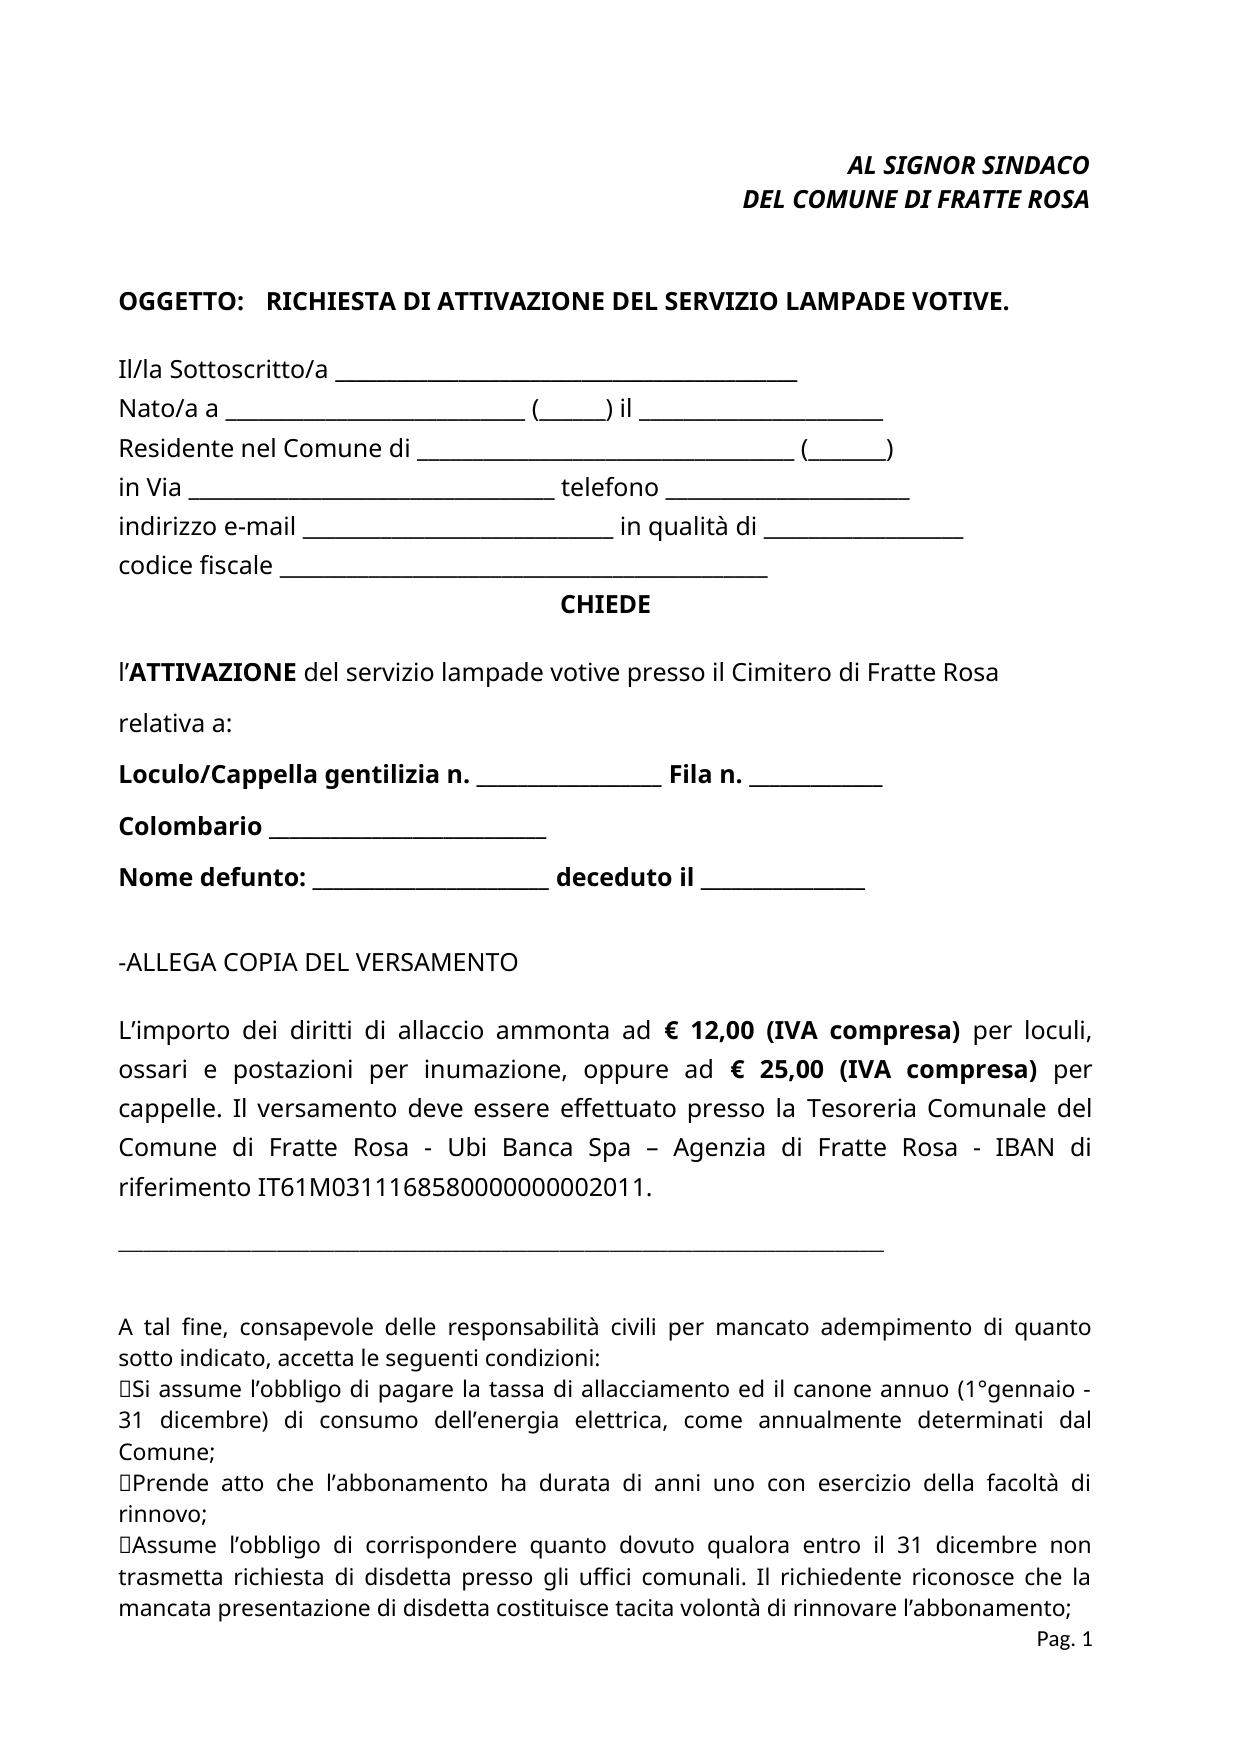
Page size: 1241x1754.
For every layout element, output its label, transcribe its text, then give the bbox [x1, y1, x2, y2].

text Nato/a a ___________________________ (______) il ______________________ [118, 391, 1093, 425]
text Colombario ___________________________ [118, 808, 1093, 842]
text indirizzo e-mail ____________________________ in qualità di __________________ [118, 509, 1093, 543]
text Si assume l’obbligo di pagare la tassa di allacciamento ed il canone annuo (1°gennaio - 31 dicembre) di consumo dell’energia elettrica, come annualmente determinati dal Comune; [118, 1373, 1093, 1467]
text Nome defunto: _______________________ deceduto il ________________ [118, 859, 1093, 893]
text OGGETTO: RICHIESTA DI ATTIVAZIONE DEL SERVIZIO LAMPADE VOTIVE. [118, 284, 1093, 318]
text L’importo dei diritti di allaccio ammonta ad € 12,00 (IVA compresa) per loculi, ossari e postazioni per inumazione, oppure ad € 25,00 (IVA compresa) per cappelle. Il versamento deve essere effettuato presso la Tesoreria Comunale del Comune di Fratte Rosa - Ubi Banca Spa – Agenzia di Fratte Rosa - IBAN di riferimento IT61M0311168580000000002011. [118, 1012, 1093, 1203]
text Loculo/Cappella gentilizia n. __________________ Fila n. _____________ [118, 757, 1093, 791]
text Assume l’obbligo di corrispondere quanto dovuto qualora entro il 31 dicembre non trasmetta richiesta di disdetta presso gli uffici comunali. Il richiedente riconosce che la mancata presentazione di disdetta costituisce tacita volontà di rinnovare l’abbonamento; [118, 1529, 1093, 1623]
text DEL COMUNE DI FRATTE ROSA [118, 182, 1093, 216]
text codice fiscale ____________________________________________ [118, 548, 1093, 582]
text ____________________________________________________________________________________________ [118, 1229, 1093, 1255]
text l’ATTIVAZIONE del servizio lampade votive presso il Cimitero di Fratte Rosa relativa a: [118, 655, 1093, 740]
text Residente nel Comune di __________________________________ (_______) [118, 430, 1093, 464]
text Prende atto che l’abbonamento ha durata di anni uno con esercizio della facoltà di rinnovo; [118, 1467, 1093, 1529]
text Il/la Sottoscritto/a _____________________________________________ [118, 352, 1093, 386]
text AL SIGNOR SINDACO [118, 148, 1093, 182]
text -ALLEGA COPIA DEL VERSAMENTO [118, 944, 1093, 978]
text CHIEDE [118, 587, 1093, 621]
text in Via _________________________________ telefono ______________________ [118, 469, 1093, 503]
text A tal fine, consapevole delle responsabilità civili per mancato adempimento di quanto sotto indicato, accetta le seguenti condizioni: [118, 1311, 1093, 1373]
